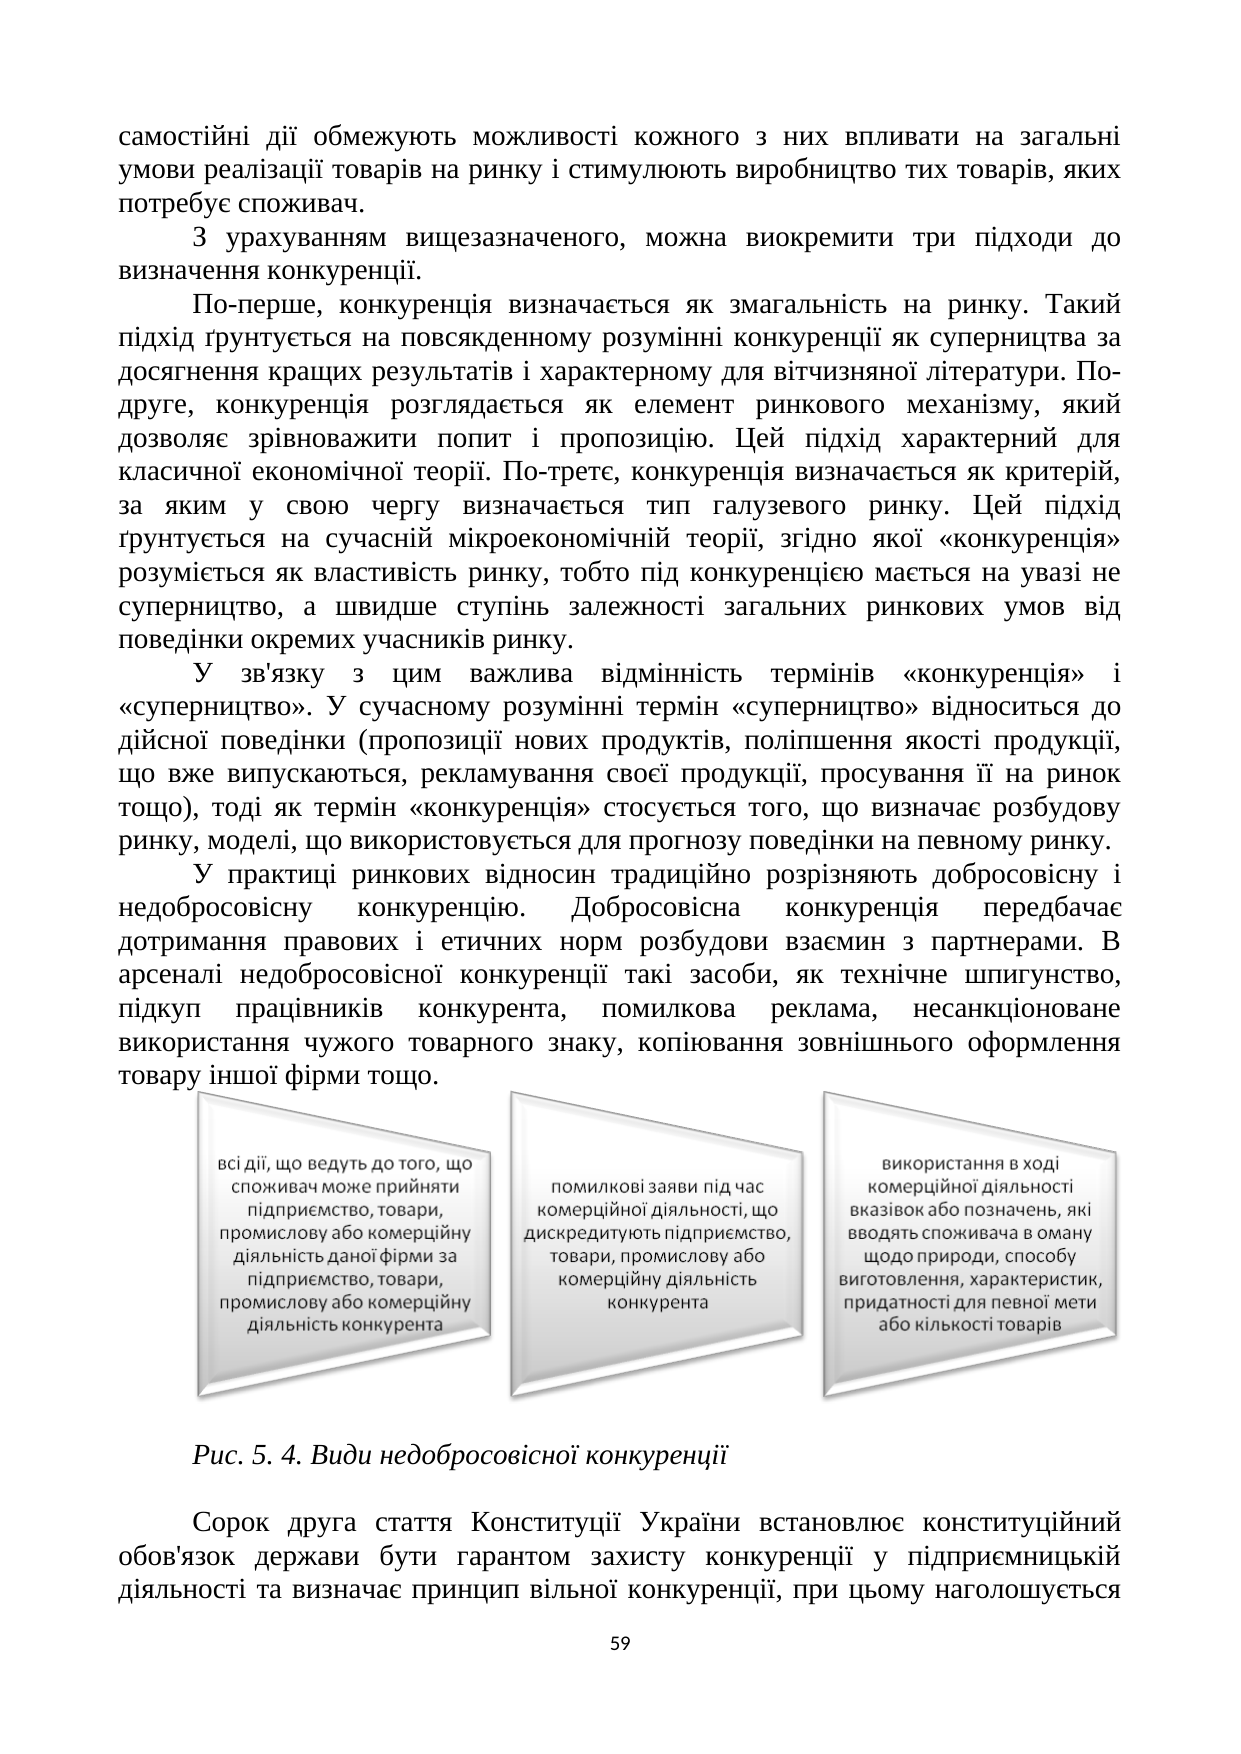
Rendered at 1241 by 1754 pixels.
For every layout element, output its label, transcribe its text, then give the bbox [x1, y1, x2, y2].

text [118, 118, 1122, 219]
text У зв'язку з цим важлива відмінність термінів «конкуренція» і «суперництво». У сучасному розумінні термін «суперництво» відноситься до дійсної поведінки (пропозиції нових продуктів, поліпшення якості продукції, що вже випускаються, рекламування своєї продукції, просування її на ринок тощо), тоді як термін «конкуренція» стосується того, що визначає розбудову ринку, моделі, що використовується для прогнозу поведінки на певному ринку. [118, 655, 1122, 856]
text Рис. 5. 4. Види недобросовісної конкуренції [118, 1437, 1122, 1471]
text У практиці ринкових відносин традиційно розрізняють добросовісну і недобросовісну конкуренцію. Добросовісна конкуренція передбачає дотримання правових і етичних норм розбудови взаємин з партнерами. В арсеналі недобросовісної конкуренції такі засоби, як технічне шпигунство, підкуп працівників конкурента, помилкова реклама, несанкціоноване використання чужого товарного знаку, копіювання зовнішнього оформлення товару іншої фірми тощо. [118, 856, 1122, 1091]
text По-перше, конкуренція визначається як змагальність на ринку. Такий підхід ґрунтується на повсякденному розумінні конкуренції як суперництва за досягнення кращих результатів і характерному для вітчизняної літератури. По-друге, конкуренція розглядається як елемент ринкового механізму, який дозволяє зрівноважити попит і пропозицію. Цей підхід характерний для класичної економічної теорії. По-третє, конкуренція визначається як критерій, за яким у свою чергу визначається тип галузевого ринку. Цей підхід ґрунтується на сучасній мікроекономічній теорії, згідно якої «конкуренція» розуміється як властивість ринку, тобто під конкуренцією мається на увазі не суперництво, а швидше ступінь залежності загальних ринкових умов від поведінки окремих учасників ринку. [118, 286, 1122, 655]
text З урахуванням вищезазначеного, можна виокремити три підходи до визначення конкуренції. [118, 219, 1122, 286]
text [118, 1504, 1122, 1605]
picture [191, 1090, 1124, 1404]
